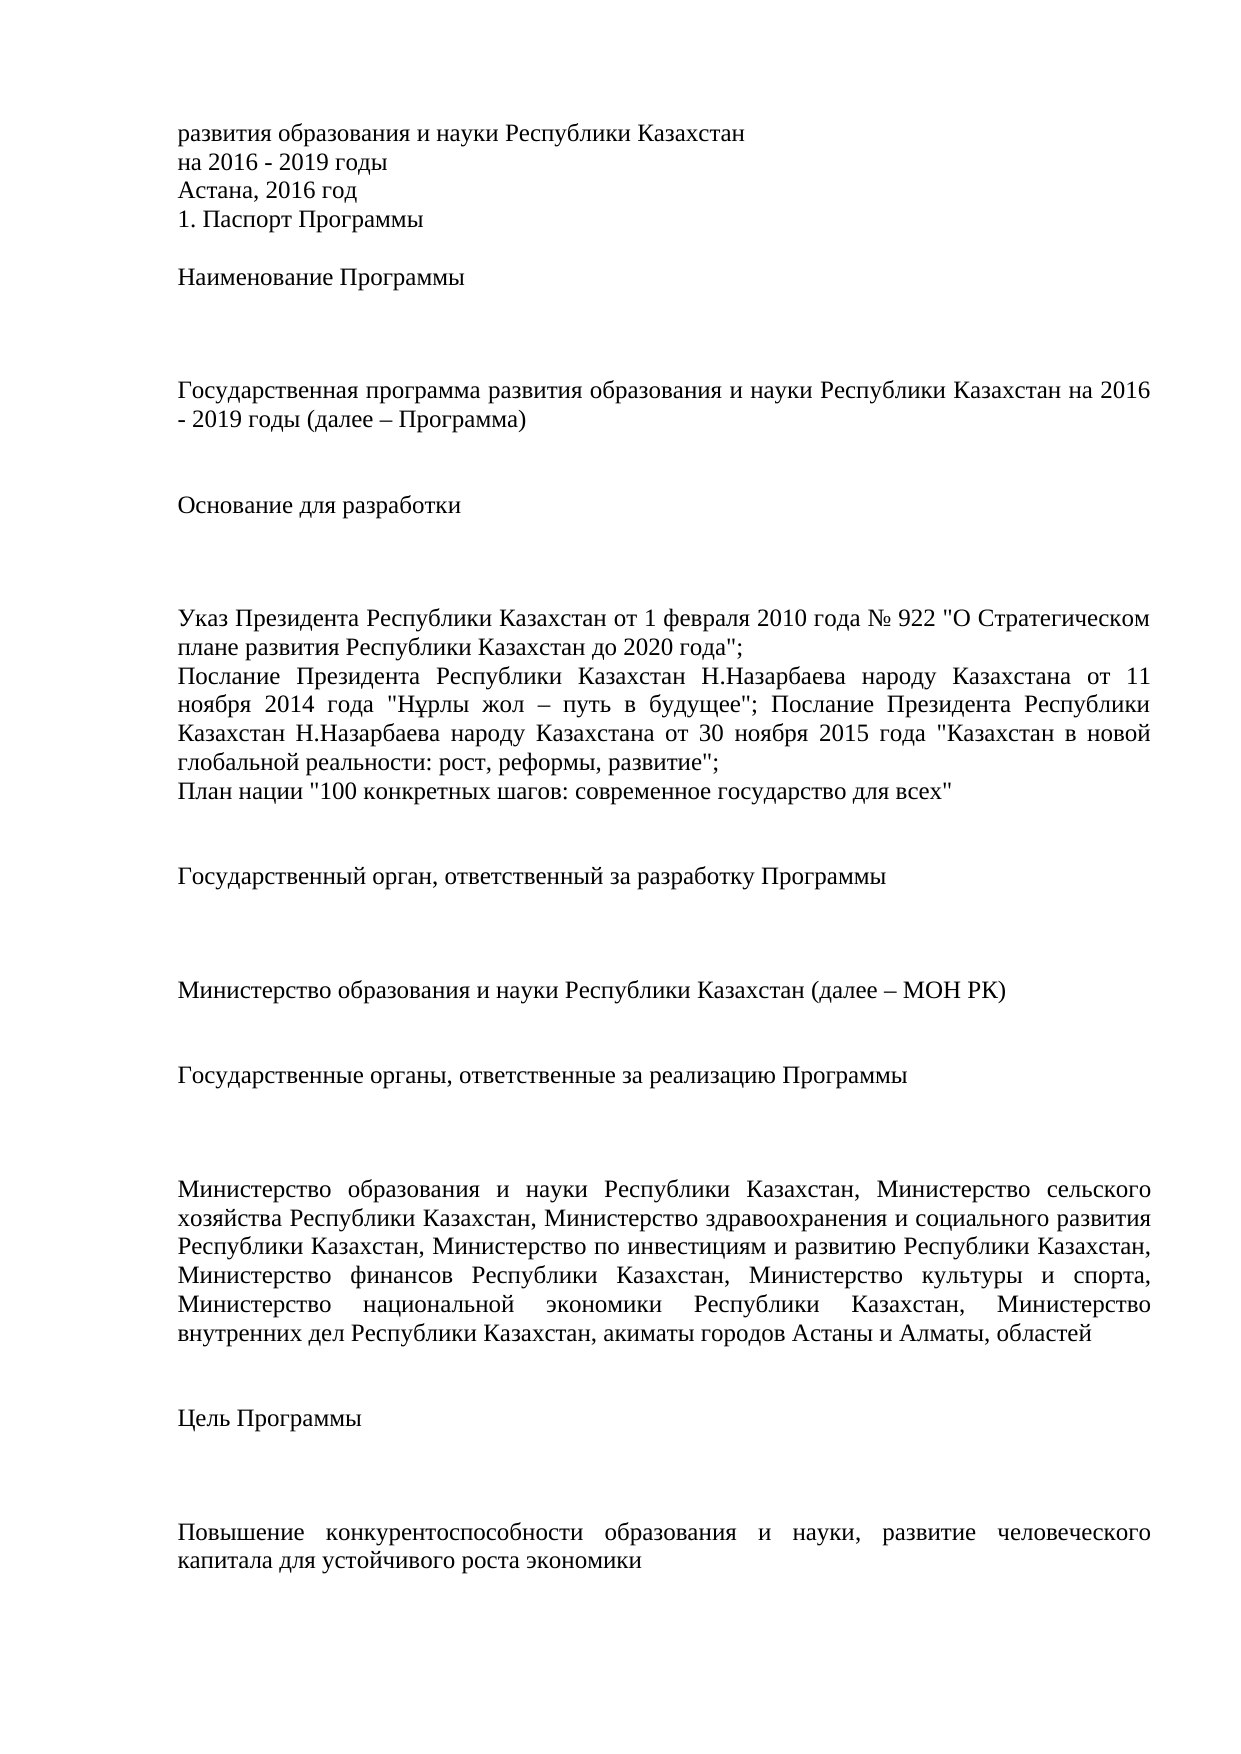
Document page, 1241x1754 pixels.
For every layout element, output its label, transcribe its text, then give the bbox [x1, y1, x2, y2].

text Послание Президента Республики Казахстан Н.Назарбаева народу Казахстана от 11 ноября 2014 года "Нұрлы жол – путь в будущее"; Послание Президента Республики Казахстан Н.Назарбаева народу Казахстана от 30 ноября 2015 года "Казахстан в новой глобальной реальности: рост, реформы, развитие"; [177, 661, 1152, 776]
text Государственные органы, ответственные за реализацию Программы [177, 1060, 1152, 1089]
text Министерство образования и науки Республики Казахстан (далее – МОН РК) [177, 975, 1152, 1003]
text Повышение конкурентоспособности образования и науки, развитие человеческого капитала для устойчивого роста экономики [177, 1517, 1152, 1574]
text Указ Президента Республики Казахстан от 1 февраля 2010 года № 922 "О Стратегическом плане развития Республики Казахстан до 2020 года"; [177, 603, 1152, 661]
text Государственный орган, ответственный за разработку Программы [177, 861, 1152, 890]
text Наименование Программы [177, 262, 1152, 291]
text Астана, 2016 год [177, 176, 1152, 204]
text План нации "100 конкретных шагов: современное государство для всех" [177, 776, 1152, 804]
text Министерство образования и науки Республики Казахстан, Министерство сельского хозяйства Республики Казахстан, Министерство здравоохранения и социального развития Республики Казахстан, Министерство по инвестициям и развитию Республики Казахстан, Министерство финансов Республики Казахстан, Министерство культуры и спорта, Министерство национальной экономики Республики Казахстан, Министерство внутренних дел Республики Казахстан, акиматы городов Астаны и Алматы, областей [177, 1174, 1152, 1346]
text развития образования и науки Республики Казахстан [177, 118, 1152, 147]
text Государственная программа развития образования и науки Республики Казахстан на 2016 - 2019 годы (далее – Программа) [177, 375, 1152, 433]
text на 2016 - 2019 годы [177, 147, 1152, 176]
text Основание для разработки [177, 490, 1152, 518]
text 1. Паспорт Программы [177, 204, 1152, 233]
text Цель Программы [177, 1403, 1152, 1432]
